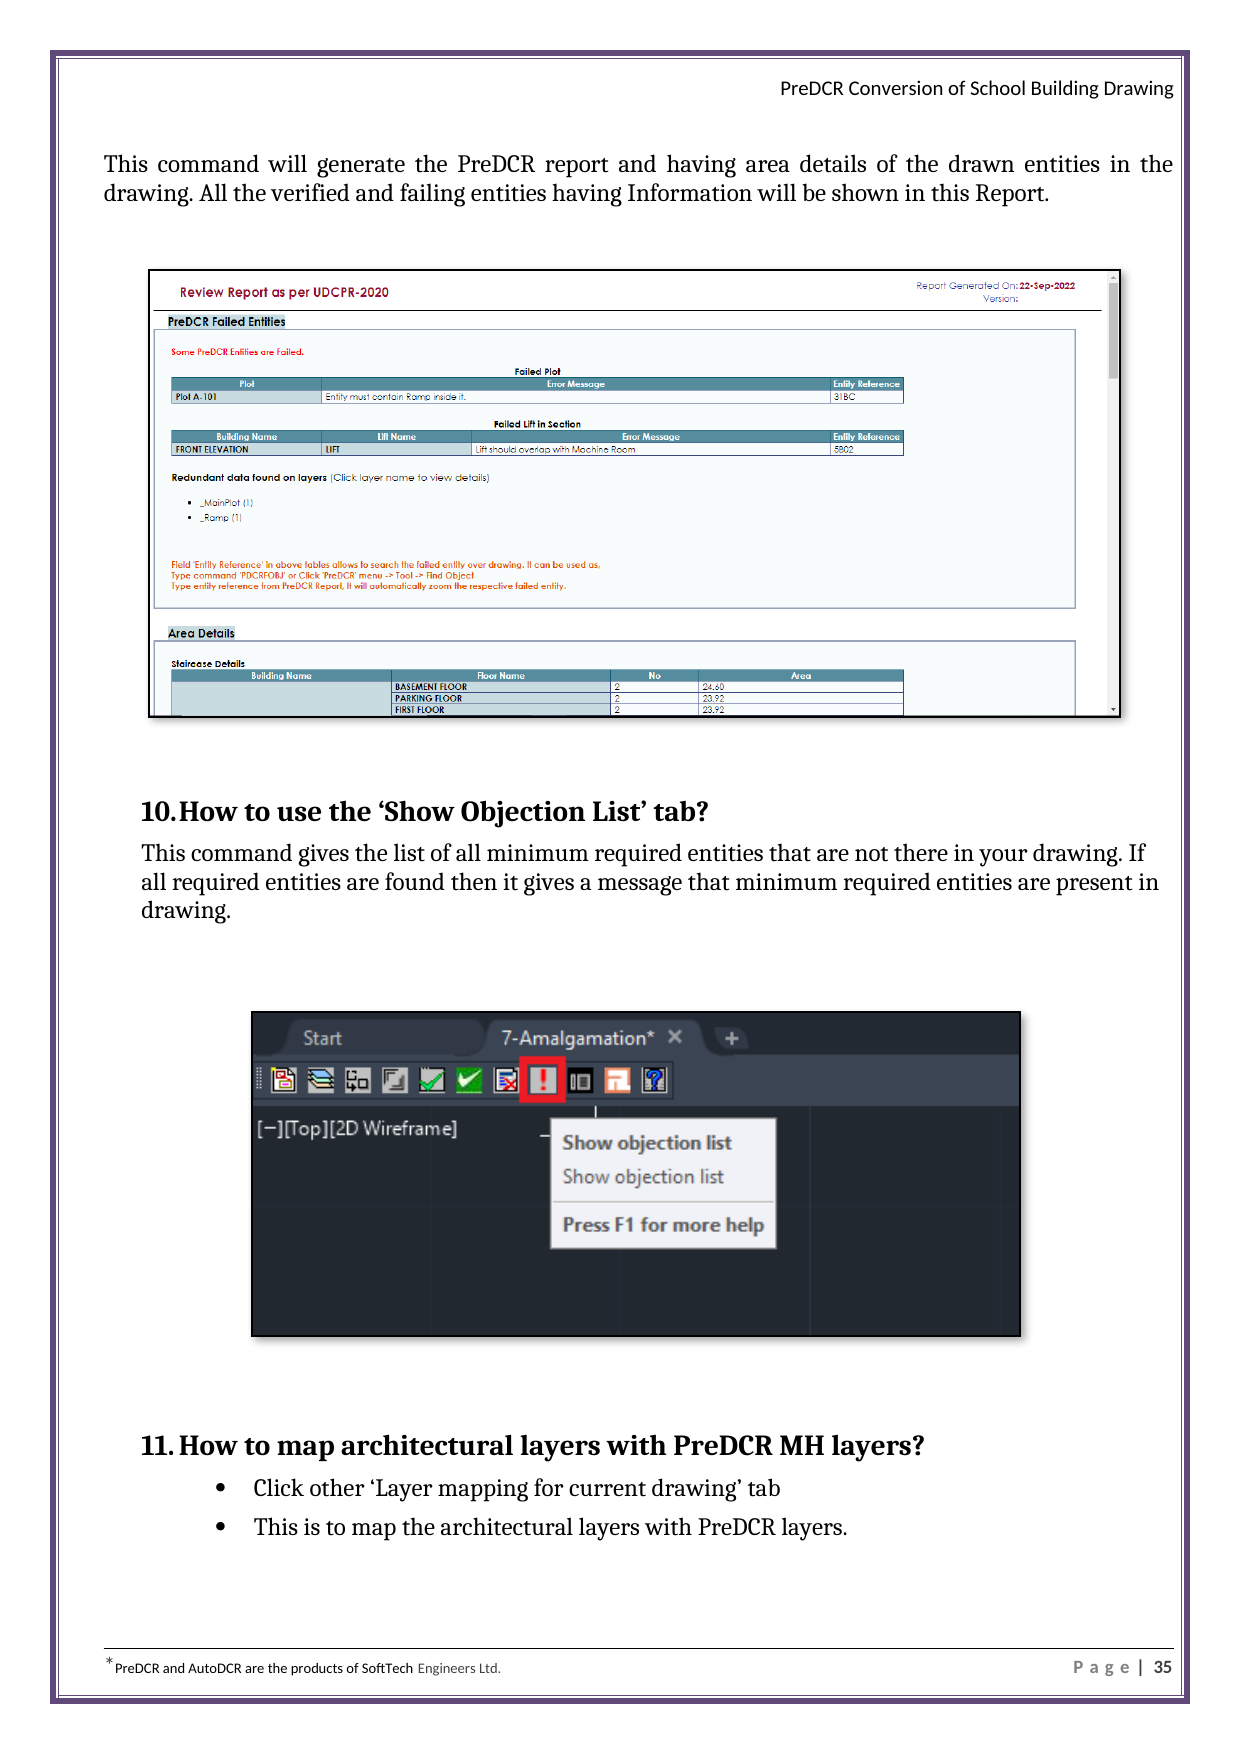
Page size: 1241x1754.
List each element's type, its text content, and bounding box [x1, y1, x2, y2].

list How to map architectural layers with PreDCR MH layers? [141, 1429, 1174, 1463]
list This is to map the architectural layers with PreDCR layers. [216, 1513, 1174, 1541]
text This command gives the list of all minimum required entities that are not there in your drawing. If all required entities are found then it gives a message that minimum required entities are present in drawing. [141, 839, 1174, 925]
list Click other ‘Layer mapping for current drawing’ tab [216, 1473, 1174, 1502]
text This command will generate the PreDCR report and having area details of the drawn entities in the drawing. All the verified and failing entities having Information will be shown in this Report. [103, 150, 1174, 207]
picture [253, 1013, 1019, 1335]
list How to use the ‘Show Objection List’ tab? [141, 795, 1174, 828]
picture [150, 271, 1119, 716]
